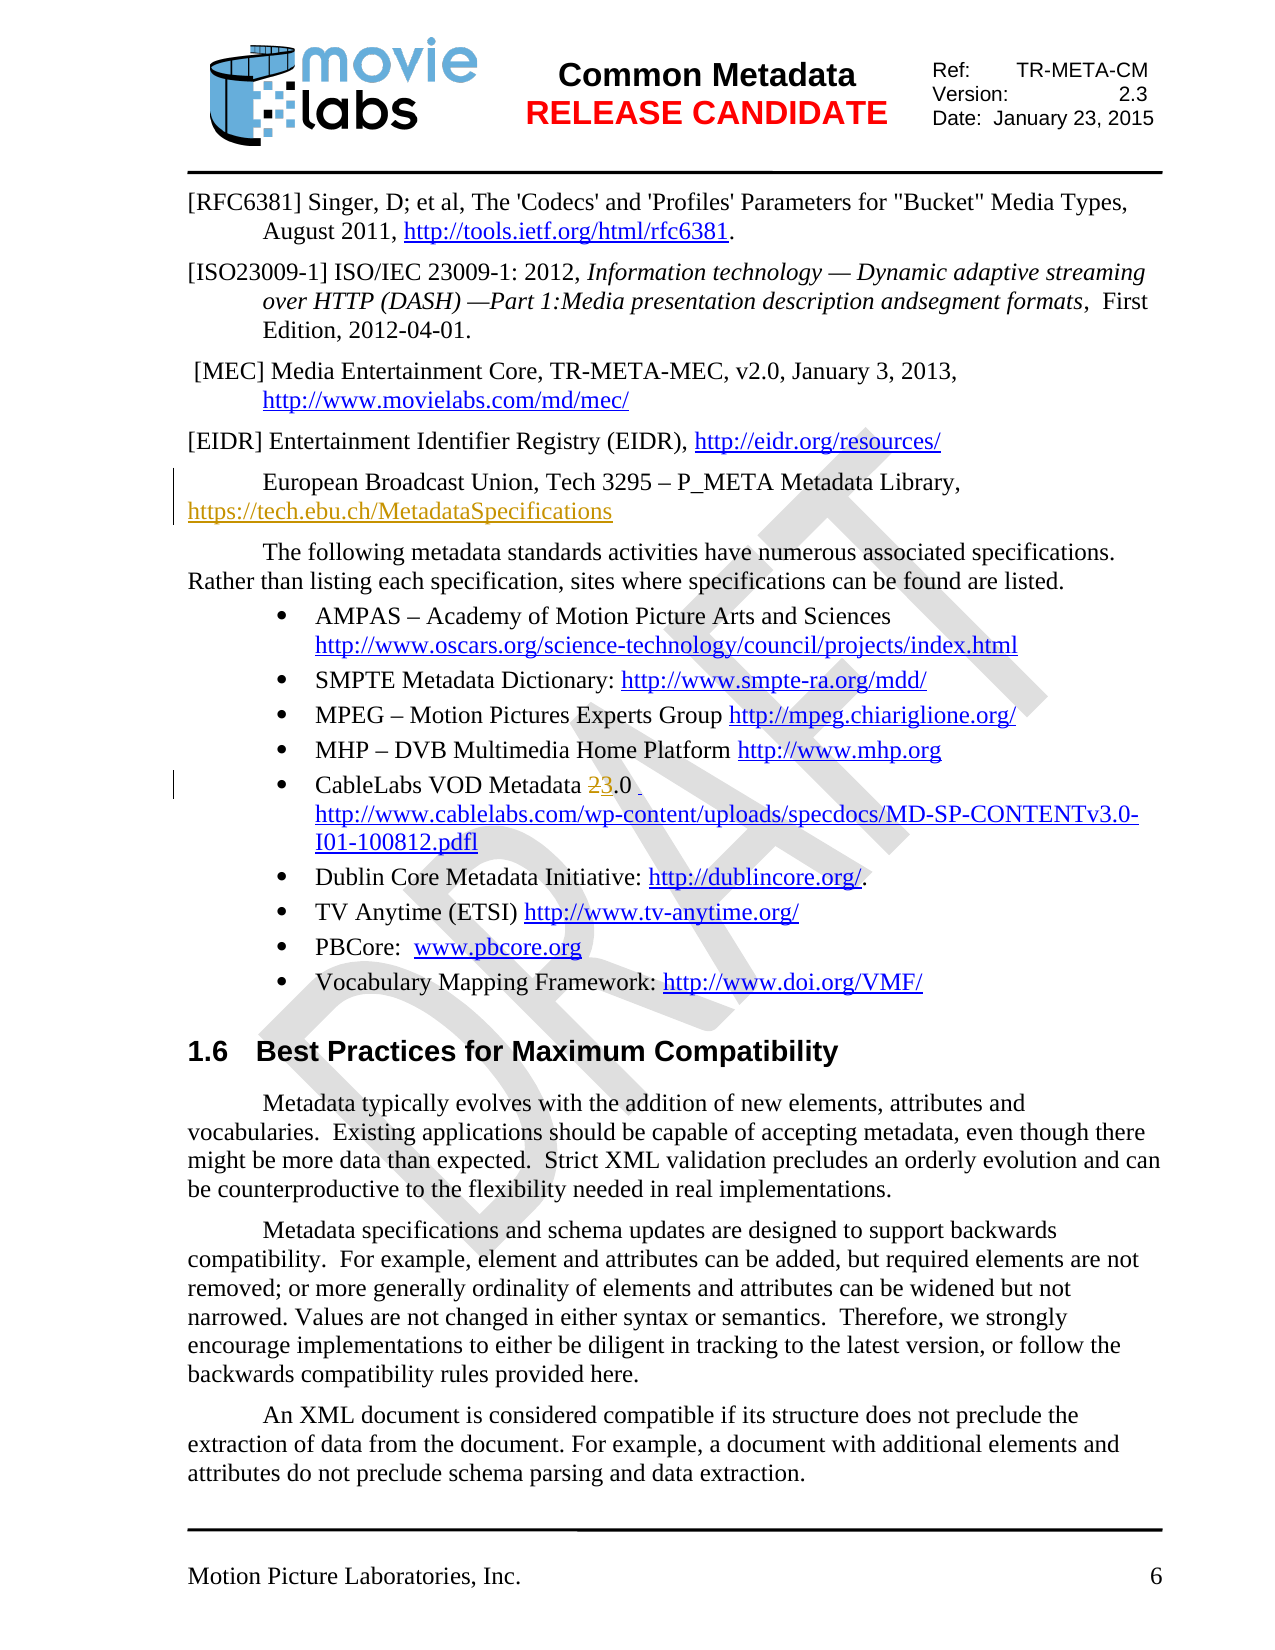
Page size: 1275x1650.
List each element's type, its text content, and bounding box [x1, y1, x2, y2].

text Metadata typically evolves with the addition of new elements, attributes and vocabularies. Existing applications should be capable of accepting metadata, even though there might be more data than expected. Strict XML validation precludes an orderly evolution and can be counterproductive to the flexibility needed in real implementations. [187, 1088, 1162, 1203]
text An XML document is considered compatible if its structure does not preclude the extraction of data from the document. For example, a document with additional elements and attributes do not preclude schema parsing and data extraction. [187, 1401, 1162, 1487]
list AMPAS – Academy of Motion Picture Arts and Sciences http://www.oscars.org/science-technology/council/projects/index.html [277, 601, 1162, 659]
list Vocabulary Mapping Framework: http://www.doi.org/VMF/ [277, 967, 1162, 996]
text [EIDR] Entertainment Identifier Registry (EIDR), http://eidr.org/resources/ [187, 426, 1162, 455]
text [RFC6381] Singer, D; et al, The 'Codecs' and 'Profiles' Parameters for "Bucket" Media Types, August 2011, http://tools.ietf.org/html/rfc6381. [187, 187, 1162, 245]
list SMPTE Metadata Dictionary: http://www.smpte-ra.org/mdd/ [277, 665, 1162, 694]
text The following metadata standards activities have numerous associated specifications. Rather than listing each specification, sites where specifications can be found are listed. [187, 537, 1162, 595]
list TV Anytime (ETSI) http://www.tv-anytime.org/ [277, 897, 1162, 926]
picture [210, 37, 478, 146]
text [MEC] Media Entertainment Core, TR-META-MEC, v2.0, January 3, 2013, http://www.movielabs.com/md/mec/ [187, 356, 1162, 414]
list MPEG – Motion Pictures Experts Group http://mpeg.chiariglione.org/ [277, 700, 1162, 729]
list CableLabs VOD Metadata .0 http://www.cablelabs.com/wp-content/uploads/specdocs/MD-SP-CONTENTv3.0-I01-100812.pdfl [277, 770, 1162, 856]
list PBCore: www.pbcore.org [277, 932, 1162, 961]
text [ISO23009-1] ISO/IEC 23009-1: 2012, Information technology — Dynamic adaptive streaming over HTTP (DASH) —Part 1:Media presentation description andsegment formats, First Edition, 2012-04-01. [187, 257, 1162, 344]
list MHP – DVB Multimedia Home Platform http://www.mhp.org [277, 735, 1162, 764]
text European Broadcast Union, Tech 3295 – P_META Metadata Library, [187, 467, 1162, 525]
list Dublin Core Metadata Initiative: http://dublincore.org/. [277, 862, 1162, 891]
text Metadata specifications and schema updates are designed to support backwards compatibility. For example, element and attributes can be added, but required elements are not removed; or more generally ordinality of elements and attributes can be widened but not narrowed. Values are not changed in either syntax or semantics. Therefore, we strongly encourage implementations to either be diligent in tracking to the latest version, or follow the backwards compatibility rules provided here. [187, 1216, 1162, 1388]
subtitle Best Practices for Maximum Compatibility [187, 1034, 1162, 1067]
